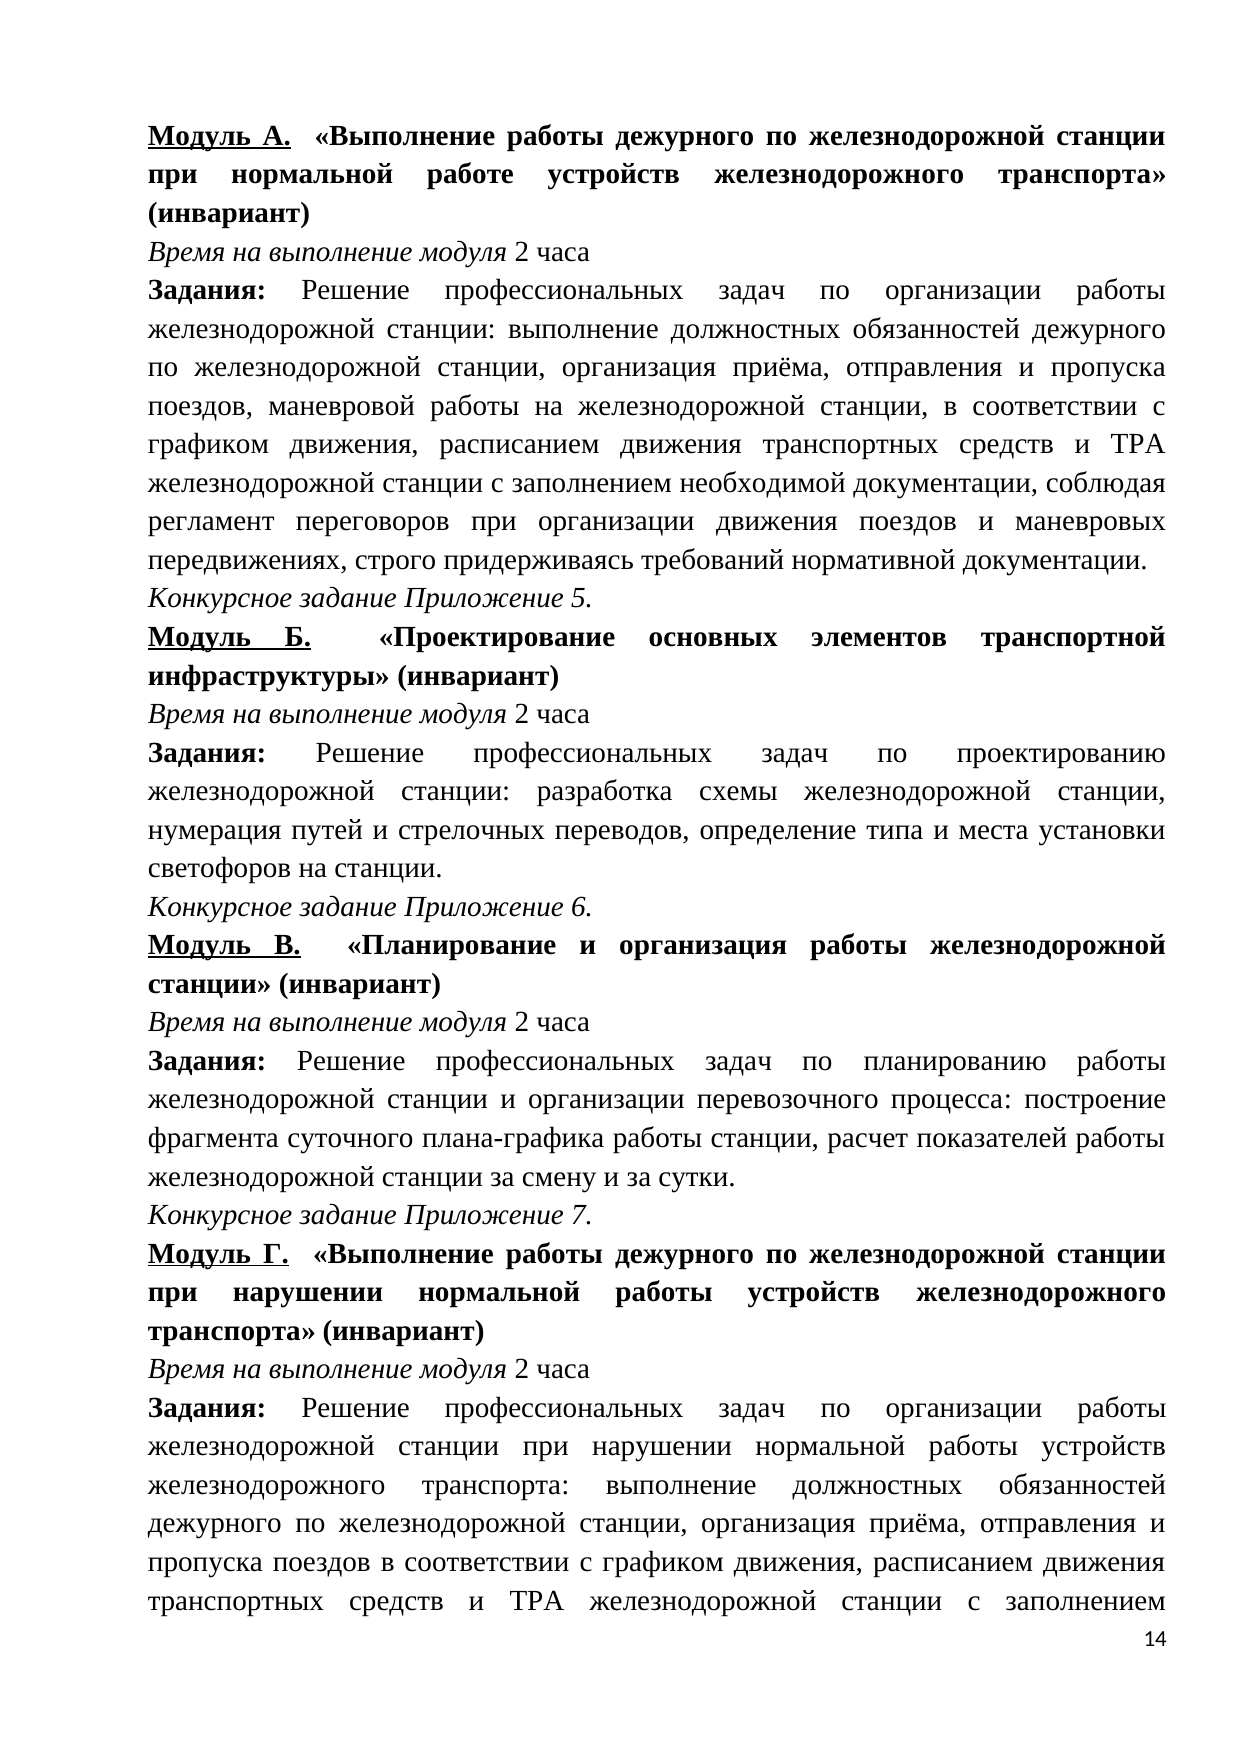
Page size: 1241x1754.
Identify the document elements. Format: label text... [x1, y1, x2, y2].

text Время на выполнение модуля 2 часа [148, 1004, 1166, 1038]
text Время на выполнение модуля 2 часа [148, 1351, 1166, 1385]
text Время на выполнение модуля 2 часа [148, 234, 1166, 267]
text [148, 1390, 1166, 1616]
text Задания: Решение профессиональных задач по проектированию железнодорожной станции: разработка схемы железнодорожной станции, нумерация путей и стрелочных переводов, определение типа и места установки светофоров на станции. [148, 735, 1166, 884]
text Конкурсное задание Приложение 7. [148, 1197, 1166, 1231]
text Модуль Б. «Проектирование основных элементов транспортной инфраструктуры» (инвариант) [148, 619, 1166, 691]
text Задания: Решение профессиональных задач по организации работы железнодорожной станции: выполнение должностных обязанностей дежурного по железнодорожной станции, организация приёма, отправления и пропуска поездов, маневровой работы на железнодорожной станции, в соответствии с графиком движения, расписанием движения транспортных средств и ТРА железнодорожной станции с заполнением необходимой документации, соблюдая регламент переговоров при организации движения поездов и маневровых передвижениях, строго придерживаясь требований нормативной документации. [148, 272, 1166, 576]
text Конкурсное задание Приложение 5. [148, 581, 1166, 614]
text Модуль В. «Планирование и организация работы железнодорожной станции» (инвариант) [148, 927, 1166, 999]
text Время на выполнение модуля 2 часа [148, 696, 1166, 730]
text Конкурсное задание Приложение 6. [148, 889, 1166, 922]
text Модуль А. «Выполнение работы дежурного по железнодорожной станции при нормальной работе устройств железнодорожного транспорта» (инвариант) [148, 118, 1166, 229]
text Модуль Г. «Выполнение работы дежурного по железнодорожной станции при нарушении нормальной работы устройств железнодорожного транспорта» (инвариант) [148, 1236, 1166, 1346]
text Задания: Решение профессиональных задач по планированию работы железнодорожной станции и организации перевозочного процесса: построение фрагмента суточного плана-графика работы станции, расчет показателей работы железнодорожной станции за смену и за сутки. [148, 1043, 1166, 1192]
